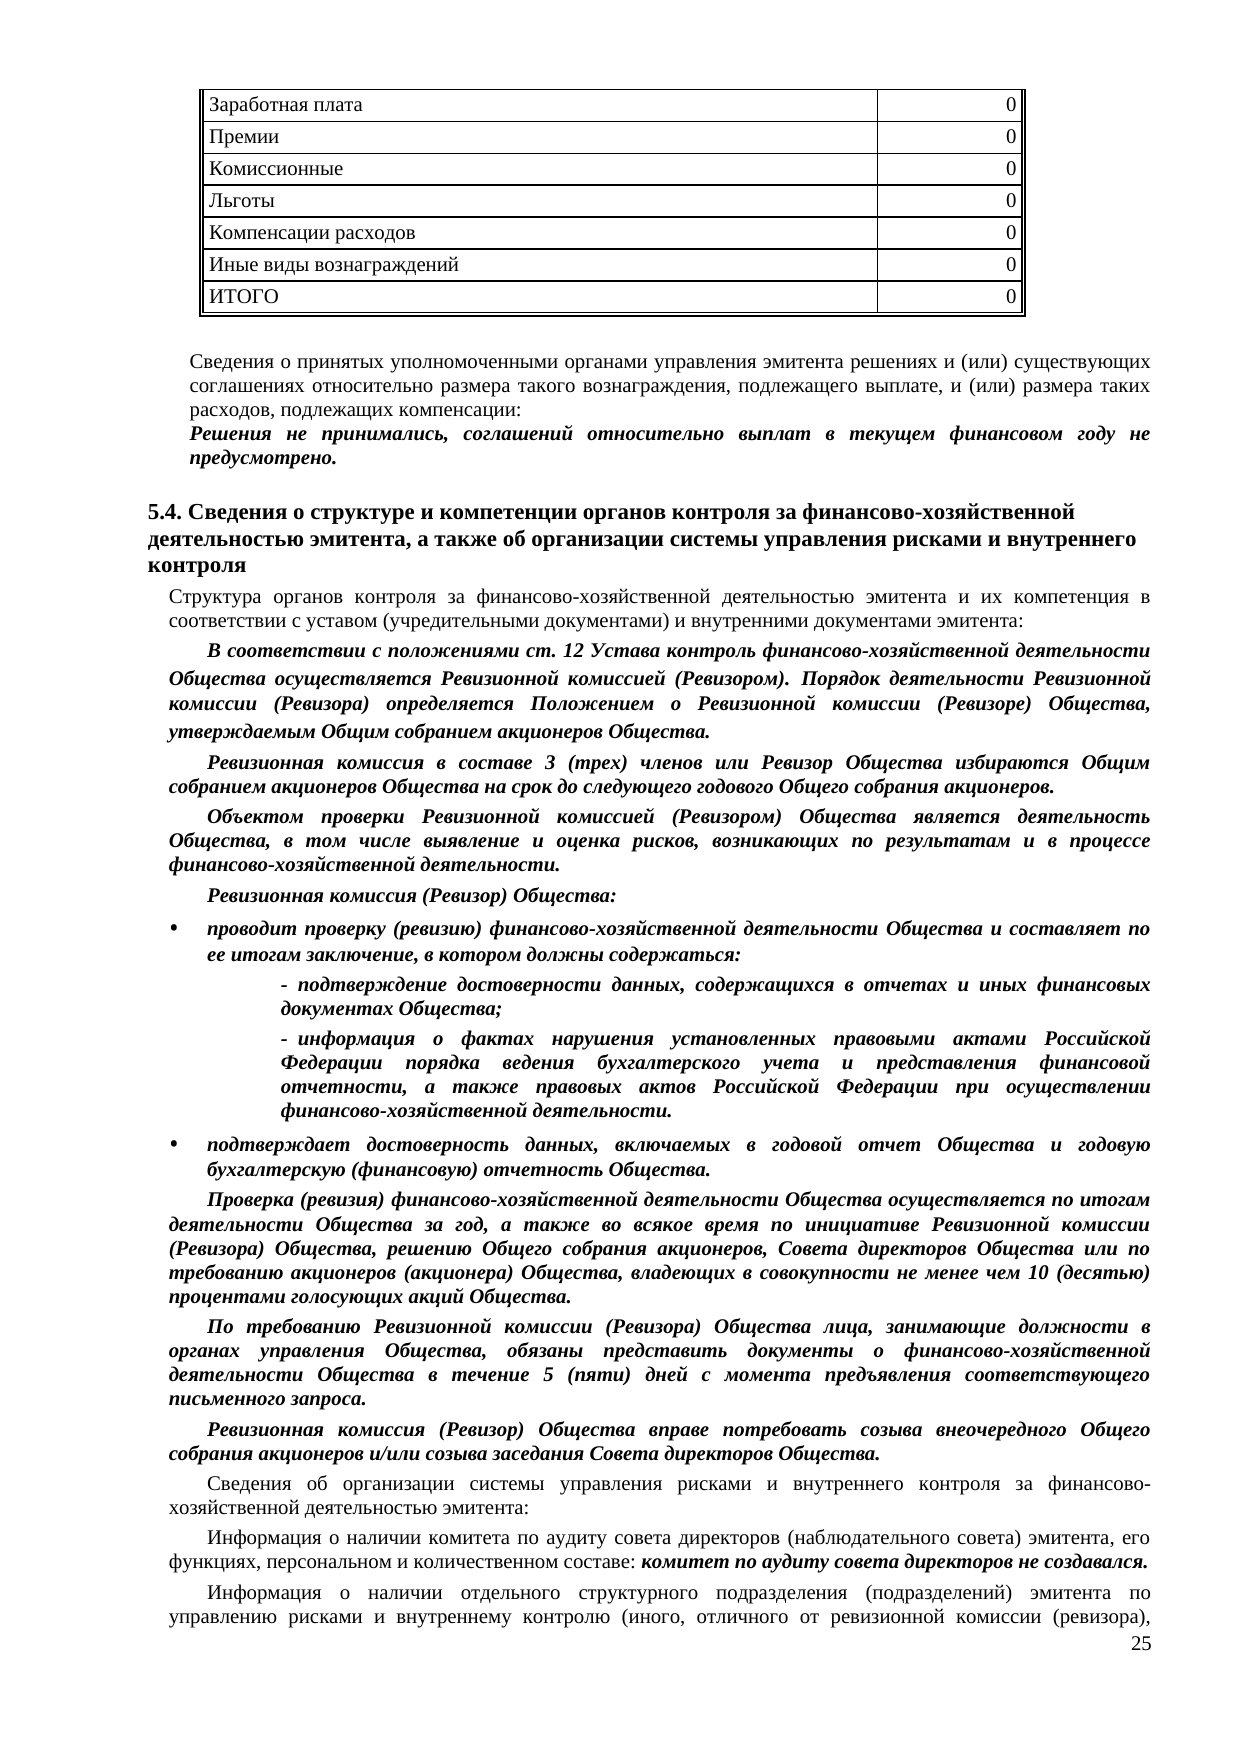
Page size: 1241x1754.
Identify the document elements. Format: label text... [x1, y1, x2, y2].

table_cell Комиссионные [204, 154, 877, 184]
text Cведения о принятых уполномоченными органами управления эмитента решениях и (или) существующих соглашениях относительно размера такого вознаграждения, подлежащего выплате, и (или) размера таких расходов, подлежащих компенсации: Решения не принимались, соглашений относительно выплат в текущем финансовом году не предусмотрено. [189, 349, 1152, 469]
table_cell 0 [878, 90, 1021, 121]
table_cell 0 [878, 218, 1021, 248]
table_cell Льготы [204, 186, 877, 216]
table_cell 0 [878, 122, 1021, 152]
table_cell Иные виды вознаграждений [204, 250, 877, 280]
text В соответствии с положениями ст. 12 Устава контроль финансово-хозяйственной деятельности Общества осуществляется Ревизионной комиссией (Ревизором). Порядок деятельности Ревизионной комиссии (Ревизора) определяется Положением о Ревизионной комиссии (Ревизоре) Общества, утверждаемым Общим собранием акционеров Общества. [168, 638, 1152, 744]
table_cell Премии [204, 122, 877, 152]
list подтверждает достоверность данных, включаемых в годовой отчет Общества и годовую бухгалтерскую (финансовую) отчетность Общества. [169, 1129, 1152, 1181]
table_cell 0 [878, 250, 1021, 280]
text Сведения об организации системы управления рисками и внутреннего контроля за финансово-хозяйственной деятельностью эмитента: [168, 1471, 1152, 1519]
text Информация о наличии комитета по аудиту совета директоров (наблюдательного совета) эмитента, его функциях, персональном и количественном составе: комитет по аудиту совета директоров не создавался. [168, 1525, 1152, 1573]
list подтверждение достоверности данных, содержащихся в отчетах и иных финансовых документах Общества; [281, 972, 1152, 1020]
subtitle 5.4. Сведения о структуре и компетенции органов контроля за финансово-хозяйственной деятельностью эмитента, а также об организации системы управления рисками и внутреннего контроля [148, 498, 1152, 577]
table_cell Компенсации расходов [204, 218, 877, 248]
table_cell Заработная плата [204, 90, 877, 121]
list проводит проверку (ревизию) финансово-хозяйственной деятельности Общества и составляет по ее итогам заключение, в котором должны содержаться: [169, 913, 1152, 966]
text Проверка (ревизия) финансово-хозяйственной деятельности Общества осуществляется по итогам деятельности Общества за год, а также во всякое время по инициативе Ревизионной комиссии (Ревизора) Общества, решению Общего собрания акционеров, Совета директоров Общества или по требованию акционеров (акционера) Общества, владеющих в совокупности не менее чем 10 (десятью) процентами голосующих акций Общества. [168, 1187, 1152, 1308]
text Структура органов контроля за финансово-хозяйственной деятельностью эмитента и их компетенция в соответствии с уставом (учредительными документами) и внутренними документами эмитента: [168, 584, 1152, 632]
text Ревизионная комиссия (Ревизор) Общества: [168, 883, 1152, 907]
list информация о фактах нарушения установленных правовыми актами Российской Федерации порядка ведения бухгалтерского учета и представления финансовой отчетности, а также правовых актов Российской Федерации при осуществлении финансово-хозяйственной деятельности. [281, 1026, 1152, 1122]
table_cell 0 [878, 154, 1021, 184]
text Ревизионная комиссия (Ревизор) Общества вправе потребовать созыва внеочередного Общего собрания акционеров и/или созыва заседания Совета директоров Общества. [168, 1416, 1152, 1464]
text Объектом проверки Ревизионной комиссией (Ревизором) Общества является деятельность Общества, в том числе выявление и оценка рисков, возникающих по результатам и в процессе финансово-хозяйственной деятельности. [168, 804, 1152, 876]
table_cell 0 [878, 186, 1021, 216]
table_cell ИТОГО [204, 282, 877, 312]
table_cell 0 [878, 282, 1021, 312]
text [168, 1579, 1152, 1628]
text Ревизионная комиссия в составе 3 (трех) членов или Ревизор Общества избираются Общим собранием акционеров Общества на срок до следующего годового Общего собрания акционеров. [168, 750, 1152, 798]
text По требованию Ревизионной комиссии (Ревизора) Общества лица, занимающие должности в органах управления Общества, обязаны представить документы о финансово-хозяйственной деятельности Общества в течение 5 (пяти) дней с момента предъявления соответствующего письменного запроса. [168, 1314, 1152, 1410]
